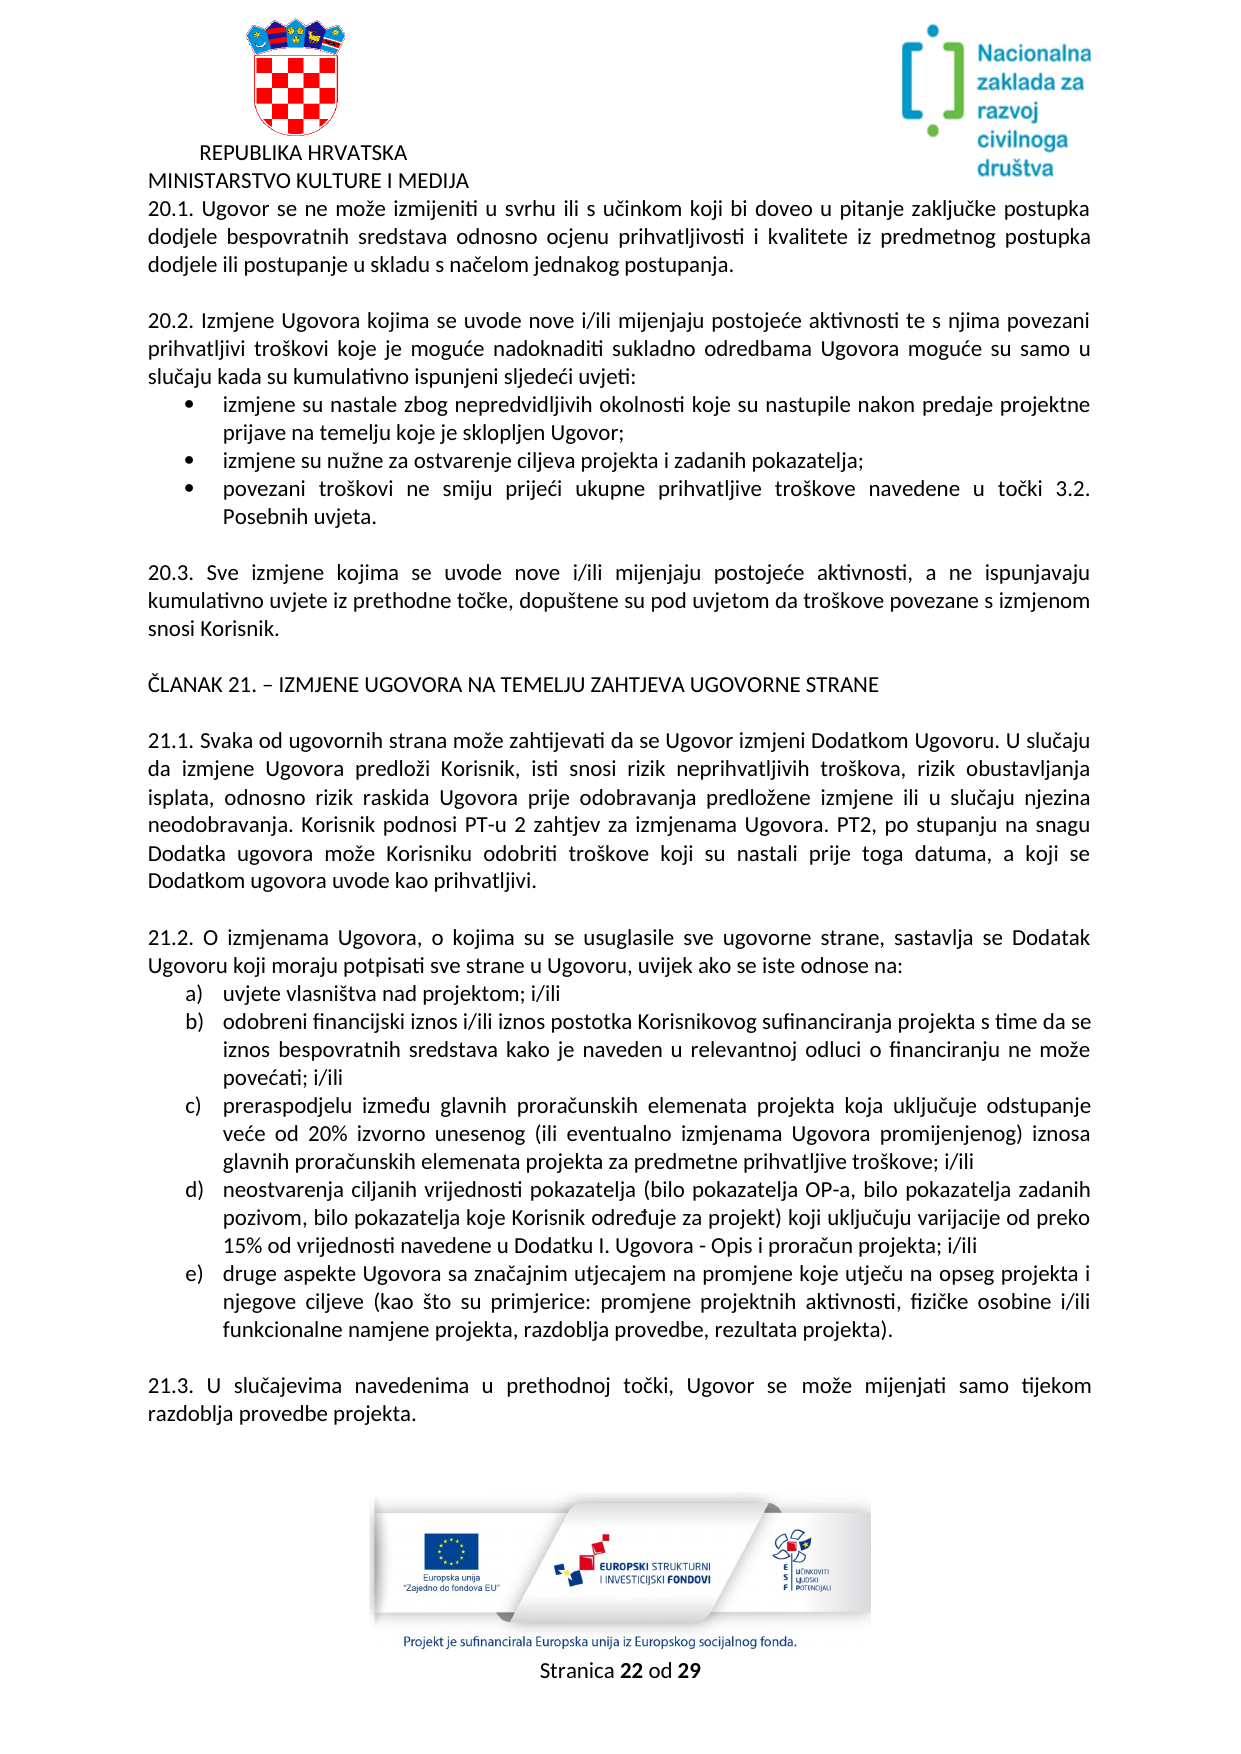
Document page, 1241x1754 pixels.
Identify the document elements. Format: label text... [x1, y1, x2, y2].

list druge aspekte Ugovora sa značajnim utjecajem na promjene koje utječu na opseg projekta i njegove ciljeve (kao što su primjerice: promjene projektnih aktivnosti, fizičke osobine i/ili funkcionalne namjene projekta, razdoblja provedbe, rezultata projekta). [185, 1259, 1092, 1343]
text 21.2. O izmjenama Ugovora, o kojima su se usuglasile sve ugovorne strane, sastavlja se Dodatak Ugovoru koji moraju potpisati sve strane u Ugovoru, uvijek ako se iste odnose na: [148, 923, 1092, 979]
text 20.3. Sve izmjene kojima se uvode nove i/ili mijenjaju postojeće aktivnosti, a ne ispunjavaju kumulativno uvjete iz prethodne točke, dopuštene su pod uvjetom da troškove povezane s izmjenom snosi Korisnik. [148, 558, 1092, 642]
list preraspodjelu između glavnih proračunskih elemenata projekta koja uključuje odstupanje veće od 20% izvorno unesenog (ili eventualno izmjenama Ugovora promijenjenog) iznosa glavnih proračunskih elemenata projekta za predmetne prihvatljive troškove; i/ili [185, 1091, 1092, 1175]
text 20.1. Ugovor se ne može izmijeniti u svrhu ili s učinkom koji bi doveo u pitanje zaključke postupka dodjele bespovratnih sredstava odnosno ocjenu prihvatljivosti i kvalitete iz predmetnog postupka dodjele ili postupanje u skladu s načelom jednakog postupanja. [148, 194, 1092, 278]
text 21.3. U slučajevima navedenima u prethodnoj točki, Ugovor se može mijenjati samo tijekom razdoblja provedbe projekta. [148, 1371, 1092, 1427]
list uvjete vlasništva nad projektom; i/ili [185, 979, 1092, 1007]
list izmjene su nastale zbog nepredvidljivih okolnosti koje su nastupile nakon predaje projektne prijave na temelju koje je sklopljen Ugovor; [185, 390, 1092, 446]
list neostvarenja ciljanih vrijednosti pokazatelja (bilo pokazatelja OP-a, bilo pokazatelja zadanih pozivom, bilo pokazatelja koje Korisnik određuje za projekt) koji uključuju varijacije od preko 15% od vrijednosti navedene u Dodatku I. Ugovora - Opis i proračun projekta; i/ili [185, 1175, 1092, 1259]
list odobreni financijski iznos i/ili iznos postotka Korisnikovog sufinanciranja projekta s time da se iznos bespovratnih sredstava kako je naveden u relevantnoj odluci o financiranju ne može povećati; i/ili [185, 1007, 1092, 1091]
list povezani troškovi ne smiju prijeći ukupne prihvatljive troškove navedene u točki 3.2. Posebnih uvjeta. [185, 474, 1092, 530]
picture [246, 18, 346, 136]
text ČLANAK 21. – IZMJENE UGOVORA NA TEMELJU ZAHTJEVA UGOVORNE STRANE [148, 671, 1092, 698]
picture [900, 23, 1090, 176]
list izmjene su nužne za ostvarenje ciljeva projekta i zadanih pokazatelja; [185, 446, 1092, 474]
picture [369, 1492, 871, 1657]
text 21.1. Svaka od ugovornih strana može zahtijevati da se Ugovor izmjeni Dodatkom Ugovoru. U slučaju da izmjene Ugovora predloži Korisnik, isti snosi rizik neprihvatljivih troškova, rizik obustavljanja isplata, odnosno rizik raskida Ugovora prije odobravanja predložene izmjene ili u slučaju njezina neodobravanja. Korisnik podnosi PT-u 2 zahtjev za izmjenama Ugovora. PT2, po stupanju na snagu Dodatka ugovora može Korisniku odobriti troškove koji su nastali prije toga datuma, a koji se Dodatkom ugovora uvode kao prihvatljivi. [148, 727, 1092, 895]
text 20.2. Izmjene Ugovora kojima se uvode nove i/ili mijenjaju postojeće aktivnosti te s njima povezani prihvatljivi troškovi koje je moguće nadoknaditi sukladno odredbama Ugovora moguće su samo u slučaju kada su kumulativno ispunjeni sljedeći uvjeti: [148, 306, 1092, 390]
